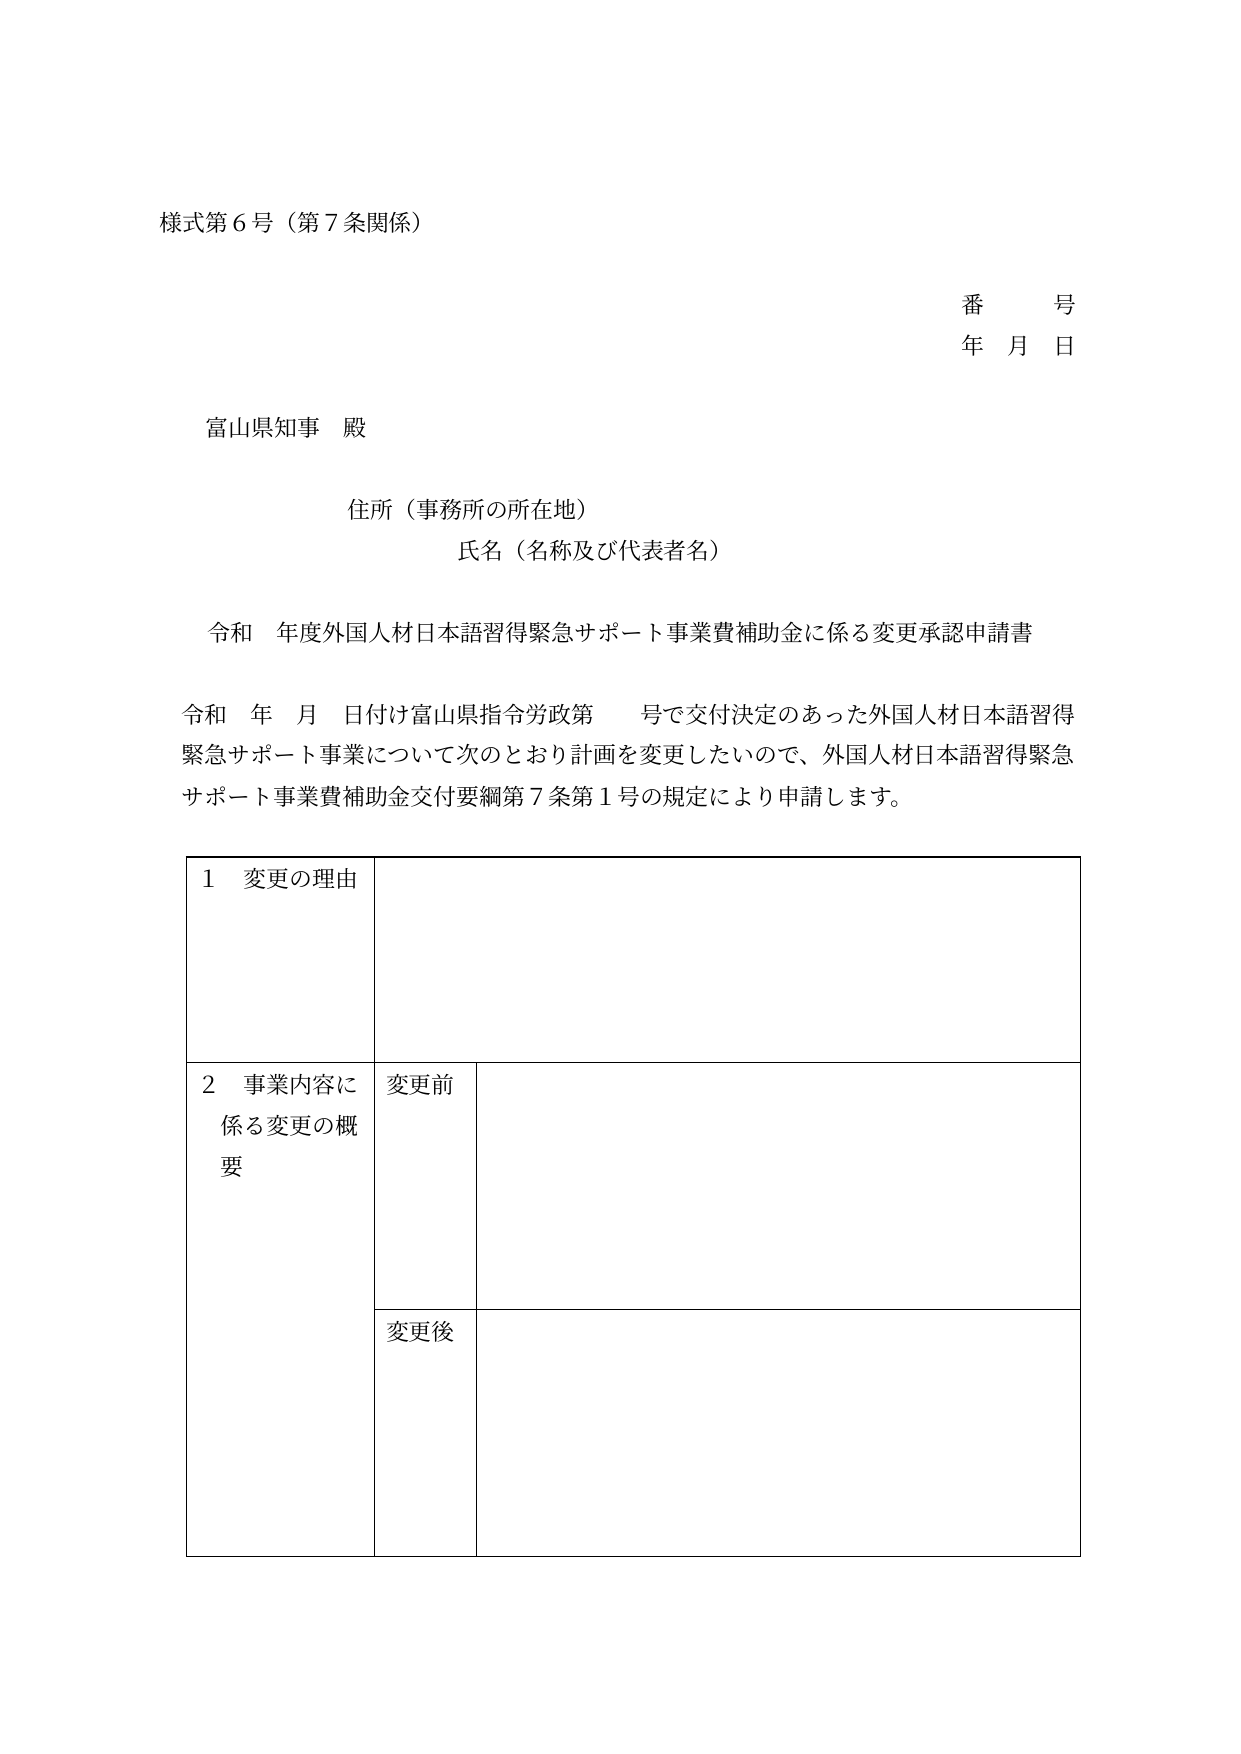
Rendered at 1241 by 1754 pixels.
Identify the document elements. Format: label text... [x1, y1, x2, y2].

text 様式第６号（第７条関係） [159, 201, 1081, 242]
text 富山県知事 殿 [159, 406, 1081, 447]
text 住所（事務所の所在地） [159, 488, 1081, 529]
text 氏名（名称及び代表者名） [159, 529, 1081, 570]
table_header １ 変更の理由 [187, 858, 374, 1062]
table_cell [477, 1063, 1080, 1309]
table_cell [477, 1310, 1080, 1556]
text 令和 年度外国人材日本語習得緊急サポート事業費補助金に係る変更承認申請書 [159, 611, 1081, 652]
table_header [375, 858, 1080, 1062]
table_cell 変更前 [375, 1063, 476, 1309]
table_cell 変更後 [375, 1310, 476, 1556]
text 番 号 [159, 283, 1081, 324]
table_cell ２ 事業内容に係る変更の概要 [187, 1063, 374, 1556]
text 令和 年 月 日付け富山県指令労政第 号で交付決定のあった外国人材日本語習得緊急サポート事業について次のとおり計画を変更したいので、外国人材日本語習得緊急サポート事業費補助金交付要綱第７条第１号の規定により申請します。 [181, 693, 1081, 816]
text 年 月 日 [159, 324, 1081, 365]
